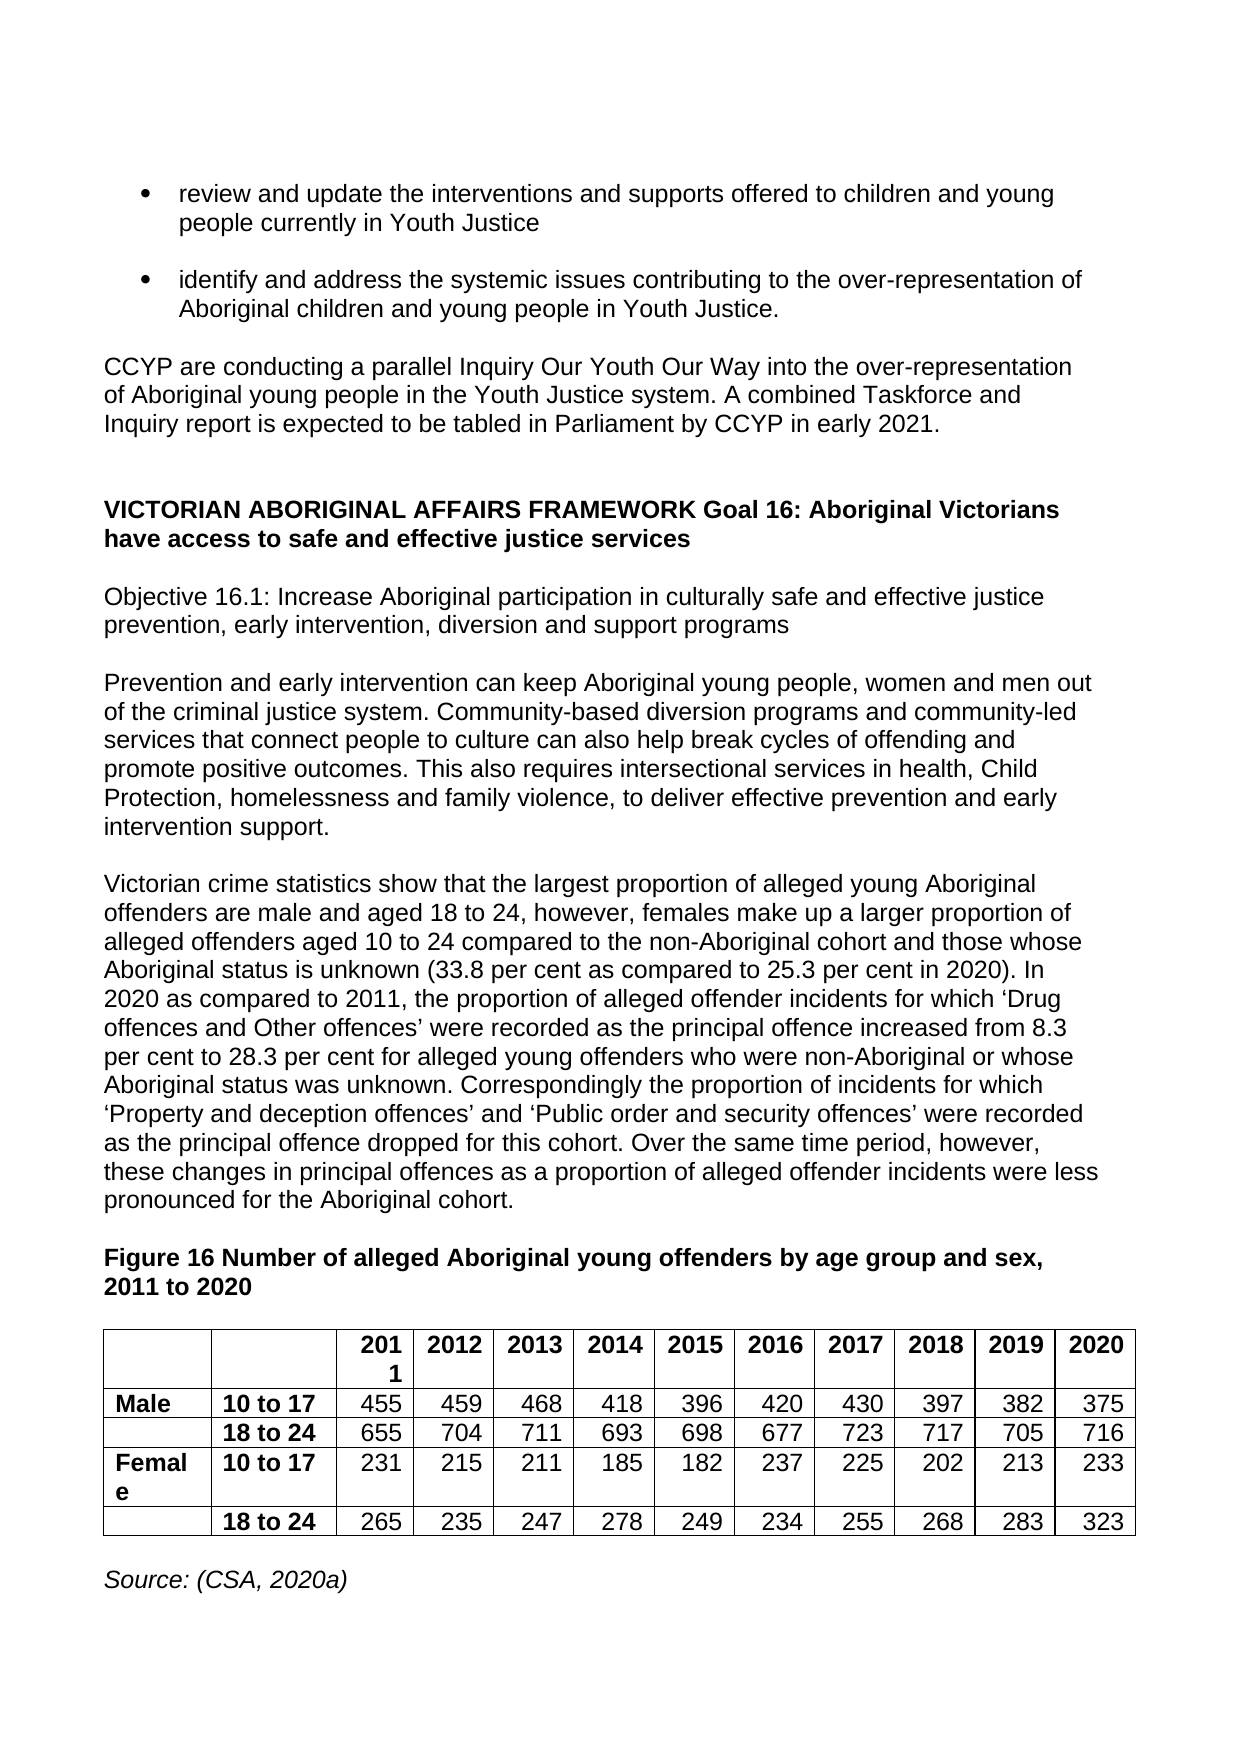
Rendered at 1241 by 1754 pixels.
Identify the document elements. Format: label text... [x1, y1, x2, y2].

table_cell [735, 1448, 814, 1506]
text Victorian crime statistics show that the largest proportion of alleged young Aboriginal offenders are male and aged 18 to 24, however, females make up a larger proportion of alleged offenders aged 10 to 24 compared to the non-Aboriginal cohort and those whose Aboriginal status is unknown (33.8 per cent as compared to 25.3 per cent in 2020). In 2020 as compared to 2011, the proportion of alleged offender incidents for which ‘Drug offences and Other offences’ were recorded as the principal offence increased from 8.3 per cent to 28.3 per cent for alleged young offenders who were non-Aboriginal or whose Aboriginal status was unknown. Correspondingly the proportion of incidents for which ‘Property and deception offences’ and ‘Public order and security offences’ were recorded as the principal offence dropped for this cohort. Over the same time period, however, these changes in principal offences as a proportion of alleged offender incidents were less pronounced for the Aboriginal cohort. [103, 869, 1101, 1214]
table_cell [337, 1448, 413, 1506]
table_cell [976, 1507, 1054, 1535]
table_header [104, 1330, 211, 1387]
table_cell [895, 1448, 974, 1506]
text Objective 16.1: Increase Aboriginal participation in culturally safe and effective justice prevention, early intervention, diversion and support programs [103, 581, 1101, 639]
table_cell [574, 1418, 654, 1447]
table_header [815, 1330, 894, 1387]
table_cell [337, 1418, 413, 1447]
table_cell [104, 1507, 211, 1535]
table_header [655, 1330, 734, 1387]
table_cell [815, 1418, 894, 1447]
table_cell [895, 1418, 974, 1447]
text Source: (CSA, 2020a) [103, 1565, 1101, 1594]
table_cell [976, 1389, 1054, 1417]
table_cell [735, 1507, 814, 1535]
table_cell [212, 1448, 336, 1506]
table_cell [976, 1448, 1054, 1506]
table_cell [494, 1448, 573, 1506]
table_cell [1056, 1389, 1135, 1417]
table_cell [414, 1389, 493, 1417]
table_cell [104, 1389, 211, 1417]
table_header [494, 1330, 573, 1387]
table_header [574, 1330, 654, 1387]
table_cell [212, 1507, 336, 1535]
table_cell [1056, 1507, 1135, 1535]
text Prevention and early intervention can keep Aboriginal young people, women and men out of the criminal justice system. Community-based diversion programs and community-led services that connect people to culture can also help break cycles of offending and promote positive outcomes. This also requires intersectional services in health, Child Protection, homelessness and family violence, to deliver effective prevention and early intervention support. [103, 668, 1101, 840]
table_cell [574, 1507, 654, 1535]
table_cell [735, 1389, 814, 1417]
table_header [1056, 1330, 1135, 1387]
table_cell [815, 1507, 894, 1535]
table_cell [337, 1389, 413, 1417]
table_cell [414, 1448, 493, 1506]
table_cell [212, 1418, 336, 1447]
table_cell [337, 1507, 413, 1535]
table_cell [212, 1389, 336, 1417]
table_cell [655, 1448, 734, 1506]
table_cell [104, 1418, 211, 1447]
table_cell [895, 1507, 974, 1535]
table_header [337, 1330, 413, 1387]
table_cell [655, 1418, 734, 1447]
list identify and address the systemic issues contributing to the over-representation of Aboriginal children and young people in Youth Justice. [141, 265, 1101, 323]
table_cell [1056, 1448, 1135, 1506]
text Figure 16 Number of alleged Aboriginal young offenders by age group and sex, 2011 to 2020 [103, 1243, 1101, 1300]
text have access to safe and effective justice services [103, 524, 1101, 553]
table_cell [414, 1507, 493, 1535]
list review and update the interventions and supports offered to children and young people currently in Youth Justice [141, 179, 1101, 236]
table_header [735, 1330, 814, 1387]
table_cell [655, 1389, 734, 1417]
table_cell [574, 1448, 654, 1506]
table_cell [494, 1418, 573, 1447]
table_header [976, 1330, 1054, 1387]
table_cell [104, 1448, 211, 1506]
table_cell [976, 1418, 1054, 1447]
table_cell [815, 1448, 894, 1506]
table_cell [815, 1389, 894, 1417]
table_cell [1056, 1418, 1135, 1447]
text VICTORIAN ABORIGINAL AFFAIRS FRAMEWORK Goal 16: Aboriginal Victorians [103, 495, 1101, 524]
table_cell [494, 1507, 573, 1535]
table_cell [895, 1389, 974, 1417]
text CCYP are conducting a parallel Inquiry Our Youth Our Way into the over-representation of Aboriginal young people in the Youth Justice system. A combined Taskforce and Inquiry report is expected to be tabled in Parliament by CCYP in early 2021. [103, 351, 1101, 438]
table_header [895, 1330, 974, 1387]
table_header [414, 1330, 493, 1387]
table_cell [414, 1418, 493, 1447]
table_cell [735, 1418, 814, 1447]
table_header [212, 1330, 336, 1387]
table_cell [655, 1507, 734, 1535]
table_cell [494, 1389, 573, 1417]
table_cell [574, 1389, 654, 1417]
